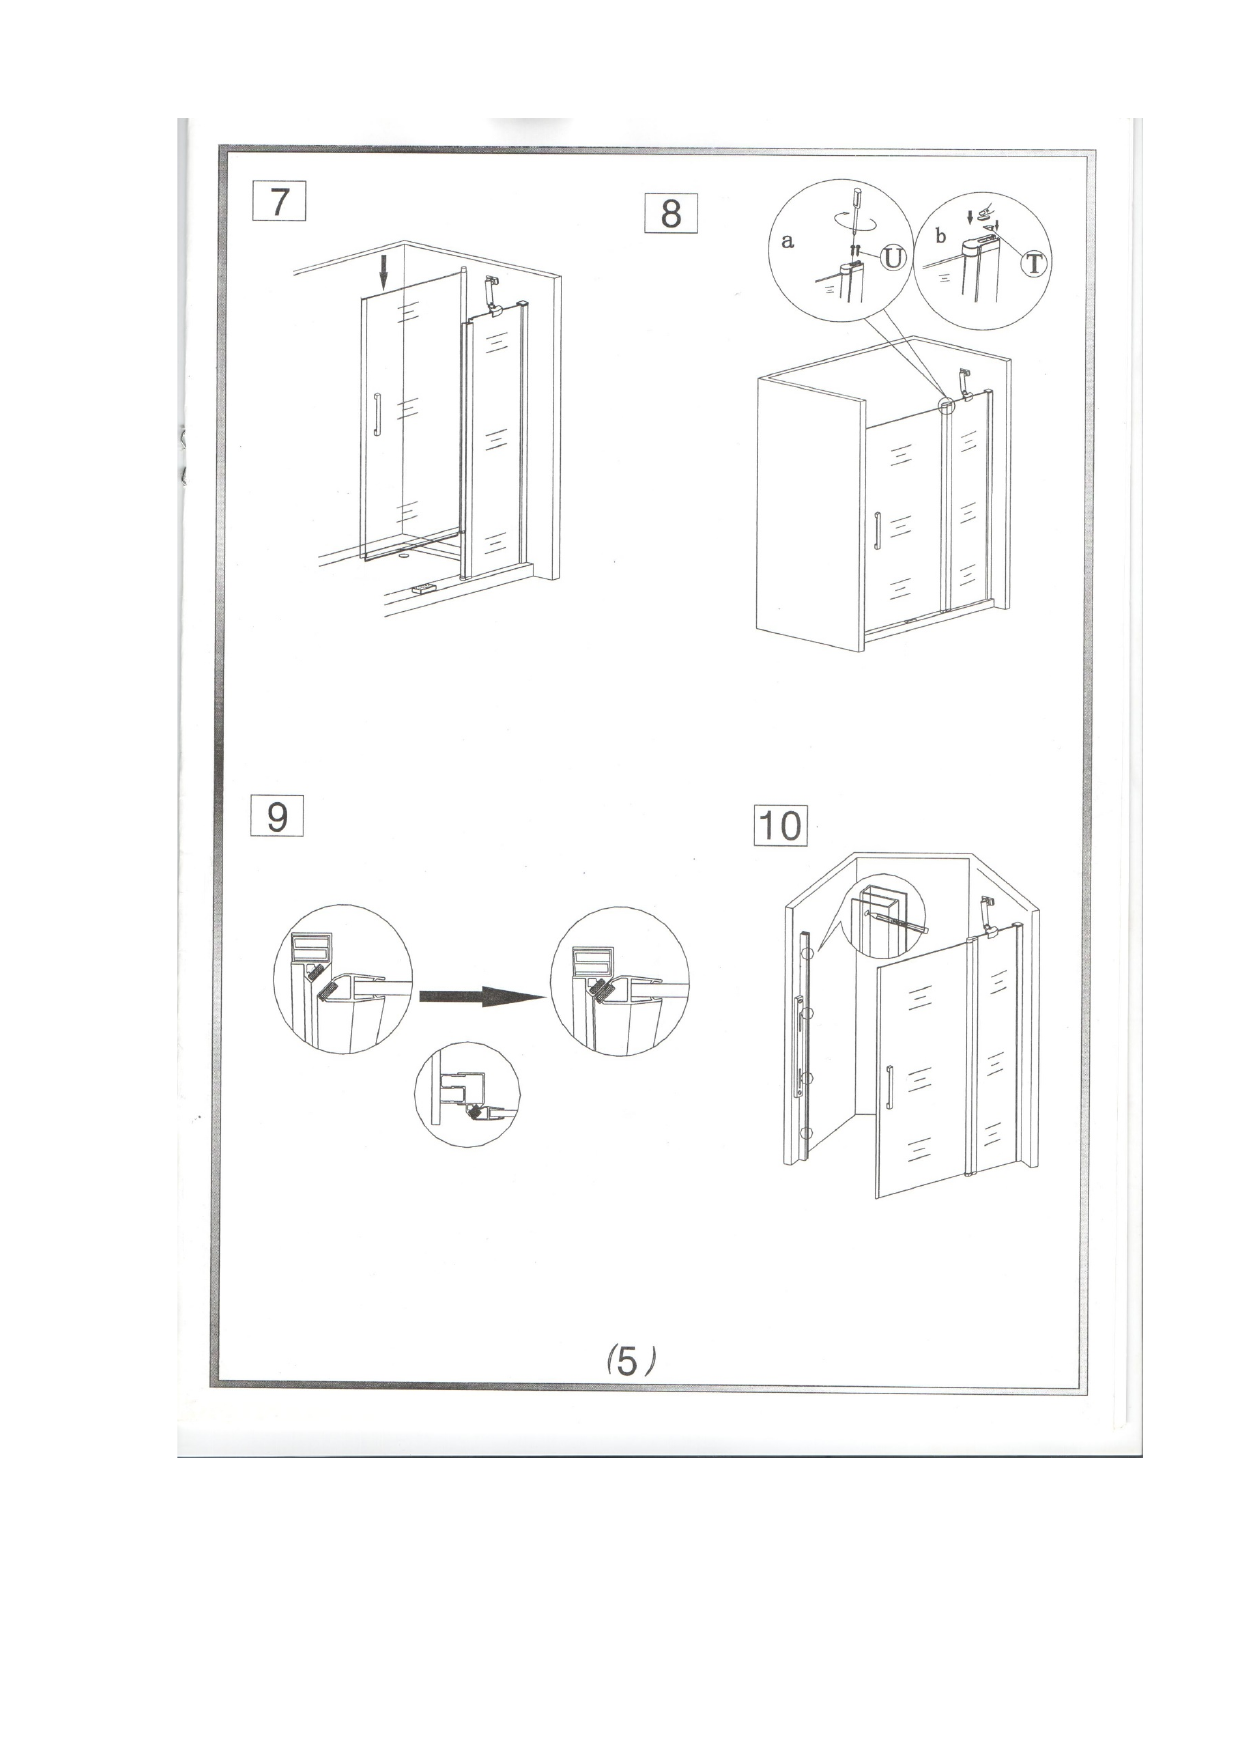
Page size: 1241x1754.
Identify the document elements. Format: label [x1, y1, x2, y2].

picture [177, 118, 1151, 1458]
